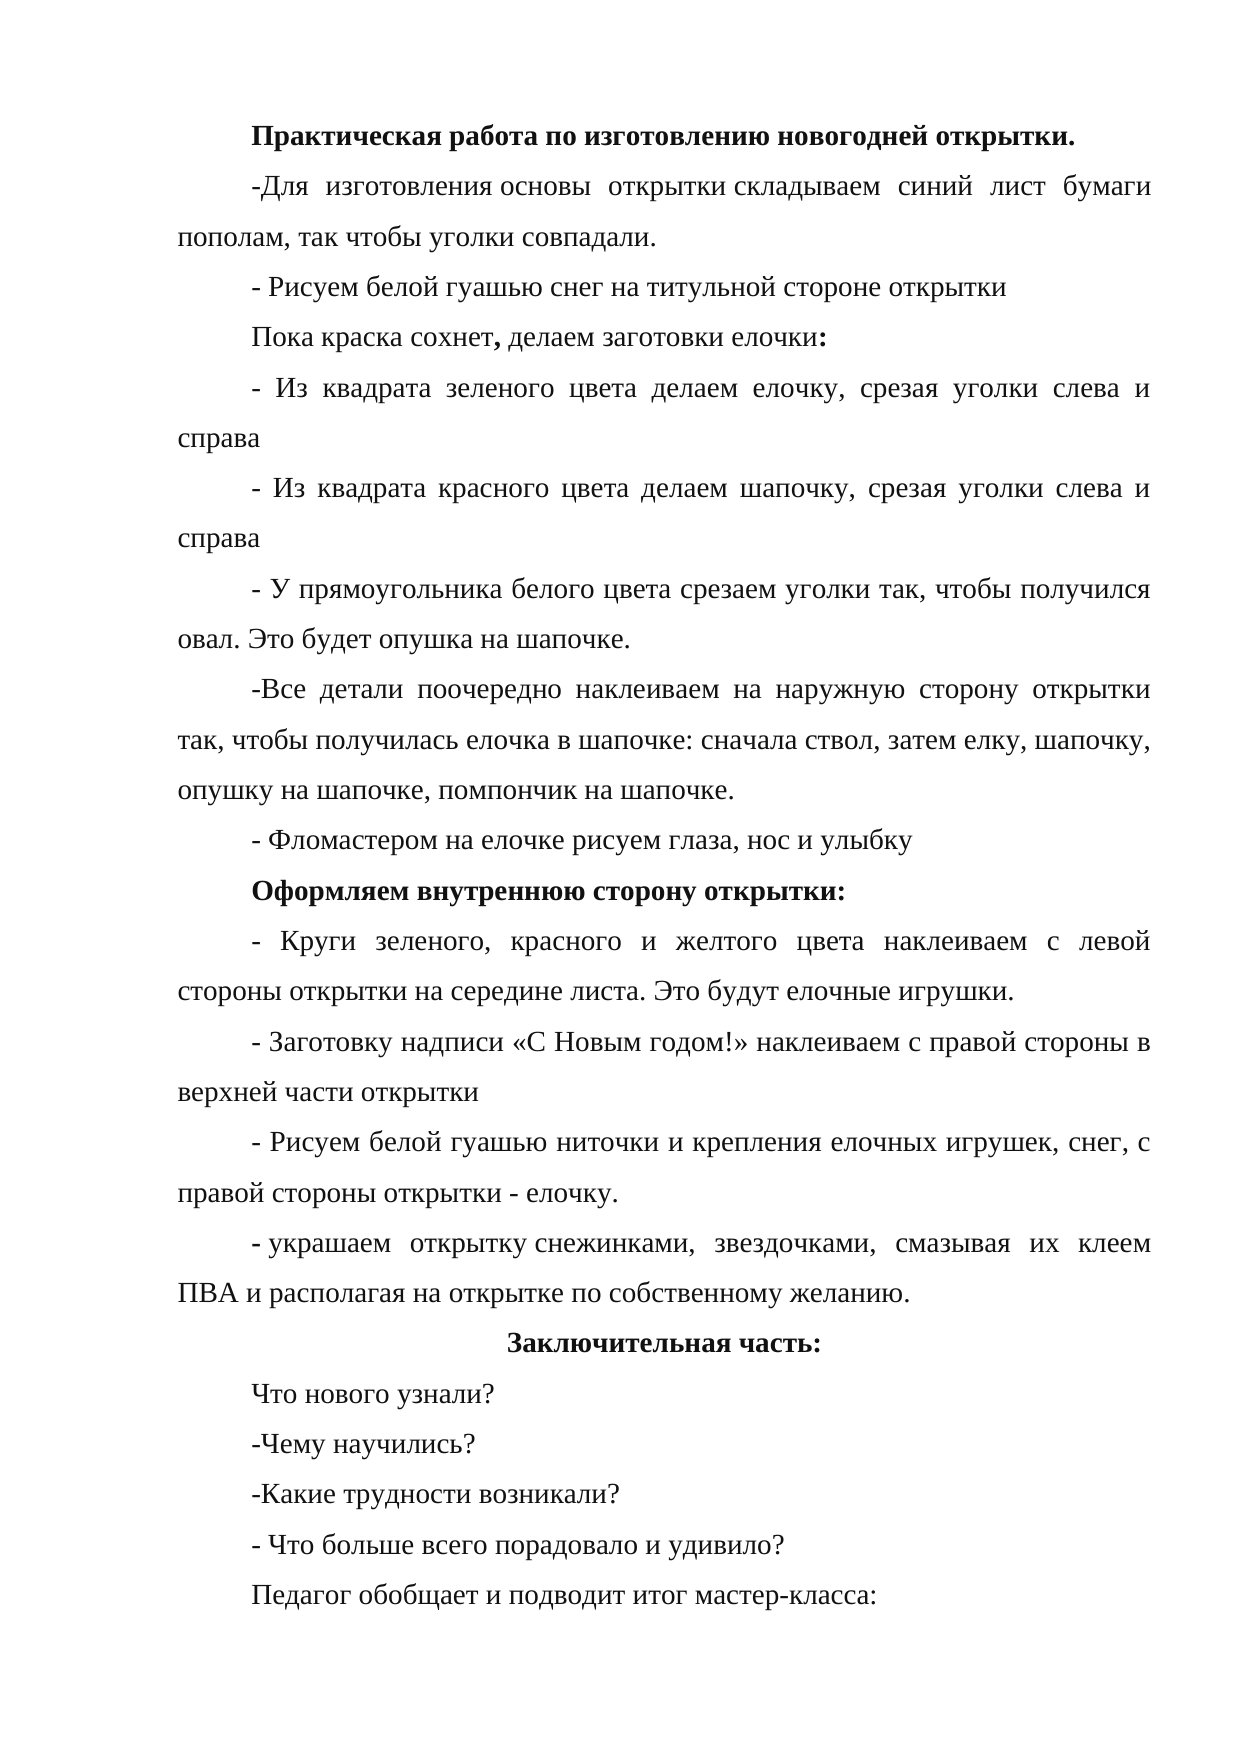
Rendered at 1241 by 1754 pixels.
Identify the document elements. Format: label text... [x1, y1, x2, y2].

text - Из квадрата зеленого цвета делаем елочку, срезая уголки слева и справа [177, 370, 1152, 453]
text -Какие трудности возникали? [177, 1477, 1152, 1510]
text Практическая работа по изготовлению новогодней открытки. [177, 118, 1152, 152]
text - украшаем открытку снежинками, звездочками, смазывая их клеем ПВА и располагая на открытке по собственному желанию. [177, 1225, 1152, 1309]
text Пока краска сохнет, делаем заготовки елочки: [177, 319, 1152, 353]
text - Круги зеленого, красного и желтого цвета наклеиваем с левой стороны открытки на середине листа. Это будут елочные игрушки. [177, 923, 1152, 1007]
text - Рисуем белой гуашью ниточки и крепления елочных игрушек, снег, с правой стороны открытки - елочку. [177, 1124, 1152, 1208]
text -Для изготовления основы открытки складываем синий лист бумаги пополам, так чтобы уголки совпадали. [177, 168, 1152, 252]
text - Заготовку надписи «С Новым годом!» наклеиваем с правой стороны в верхней части открытки [177, 1024, 1152, 1108]
text - Фломастером на елочке рисуем глаза, нос и улыбку [177, 822, 1152, 856]
text -Все детали поочередно наклеиваем на наружную сторону открытки так, чтобы получилась елочка в шапочке: сначала ствол, затем елку, шапочку, опушку на шапочке, помпончик на шапочке. [177, 672, 1152, 806]
text Оформляем внутреннюю сторону открытки: [177, 873, 1152, 906]
text -Чему научились? [177, 1426, 1152, 1460]
text - У прямоугольника белого цвета срезаем уголки так, чтобы получился овал. Это будет опушка на шапочке. [177, 571, 1152, 655]
text Что нового узнали? [177, 1376, 1152, 1409]
text Педагог обобщает и подводит итог мастер-класса: [177, 1577, 1152, 1611]
text - Из квадрата красного цвета делаем шапочку, срезая уголки слева и справа [177, 470, 1152, 554]
text - Рисуем белой гуашью снег на титульной стороне открытки [177, 269, 1152, 303]
text Заключительная часть: [177, 1326, 1152, 1359]
text - Что больше всего порадовало и удивило? [177, 1527, 1152, 1560]
